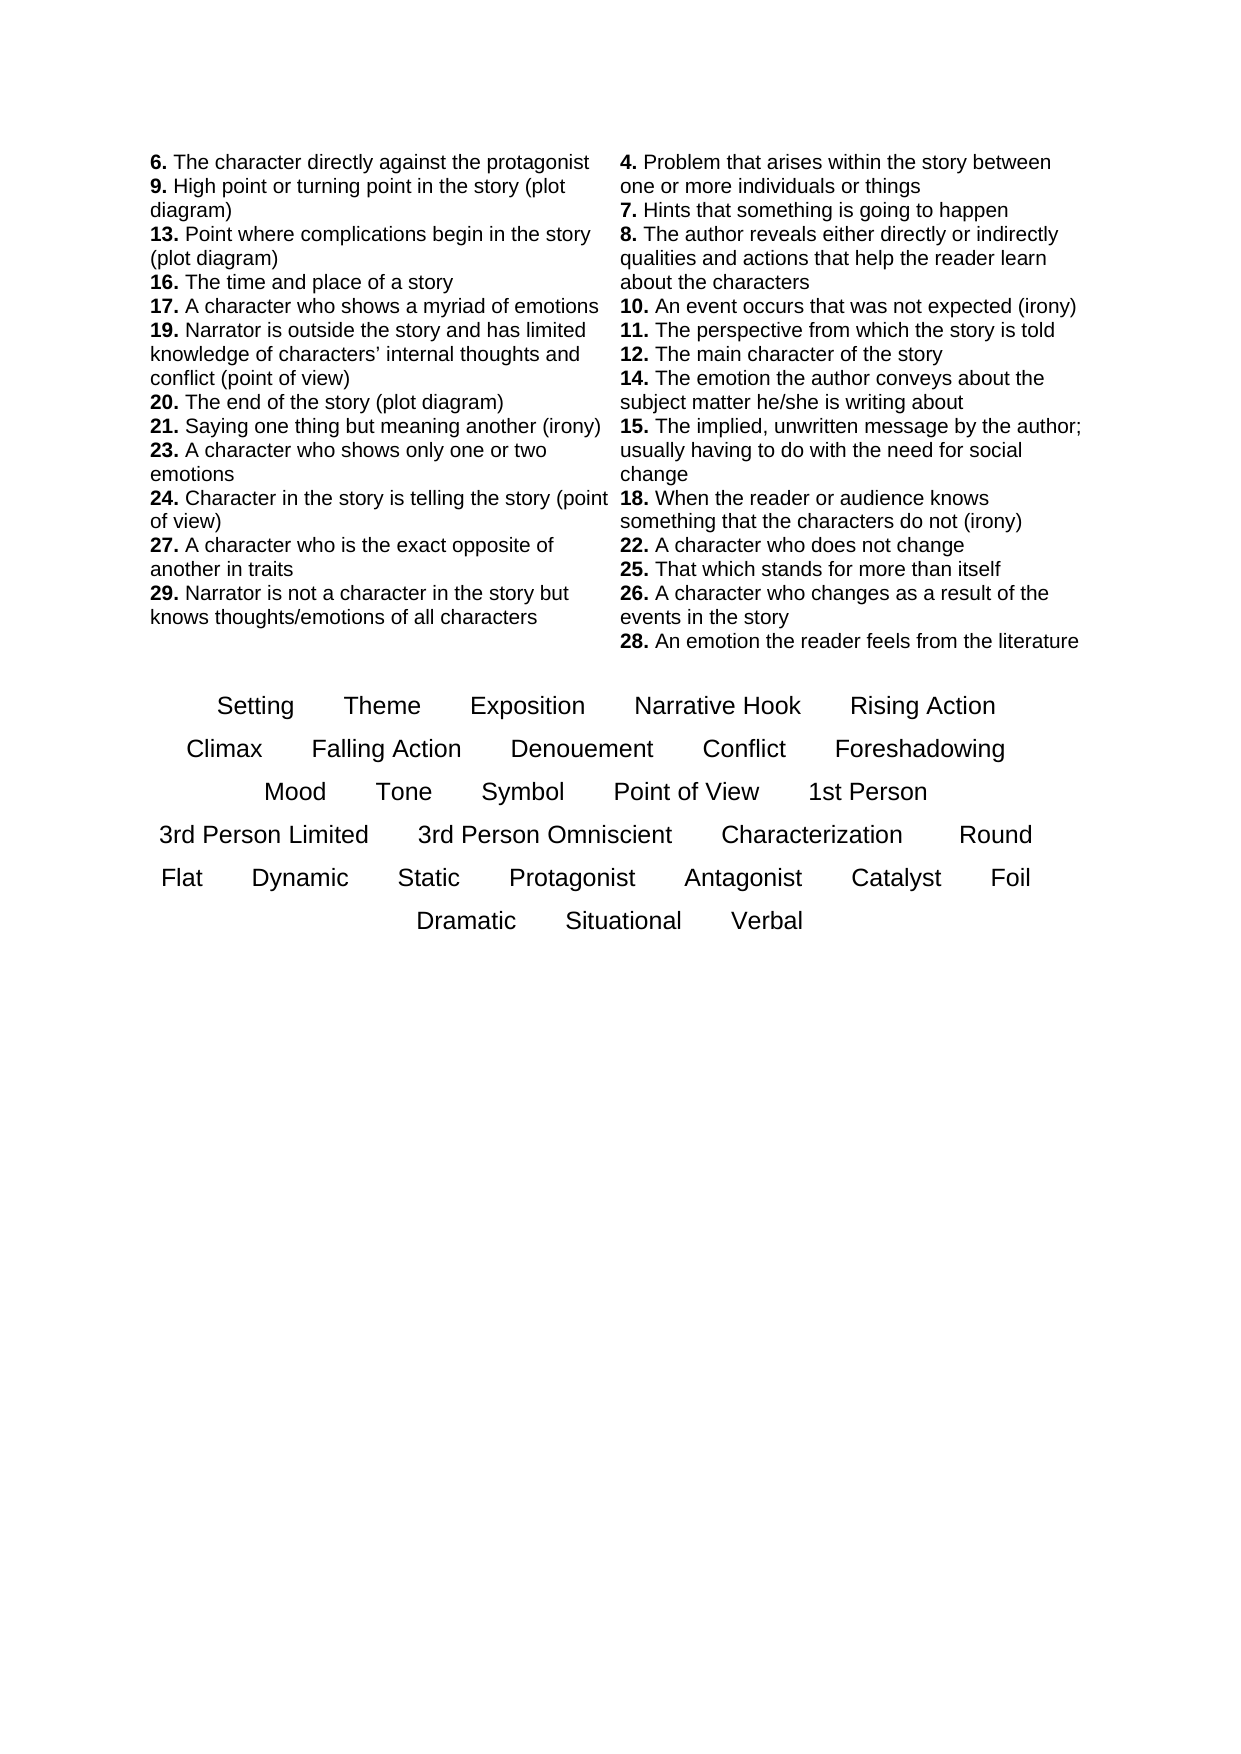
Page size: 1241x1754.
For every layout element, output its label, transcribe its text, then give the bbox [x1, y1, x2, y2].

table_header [620, 150, 1090, 653]
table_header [150, 150, 620, 653]
text Setting Theme Exposition Narrative Hook Rising Action Climax Falling Action Denouement Conflict Foreshadowing Mood Tone Symbol Point of View 1st Person 3rd Person Limited 3rd Person Omniscient Characterization Round Flat Dynamic Static Protagonist Antagonist Catalyst Foil Dramatic Situational Verbal [150, 691, 1090, 935]
